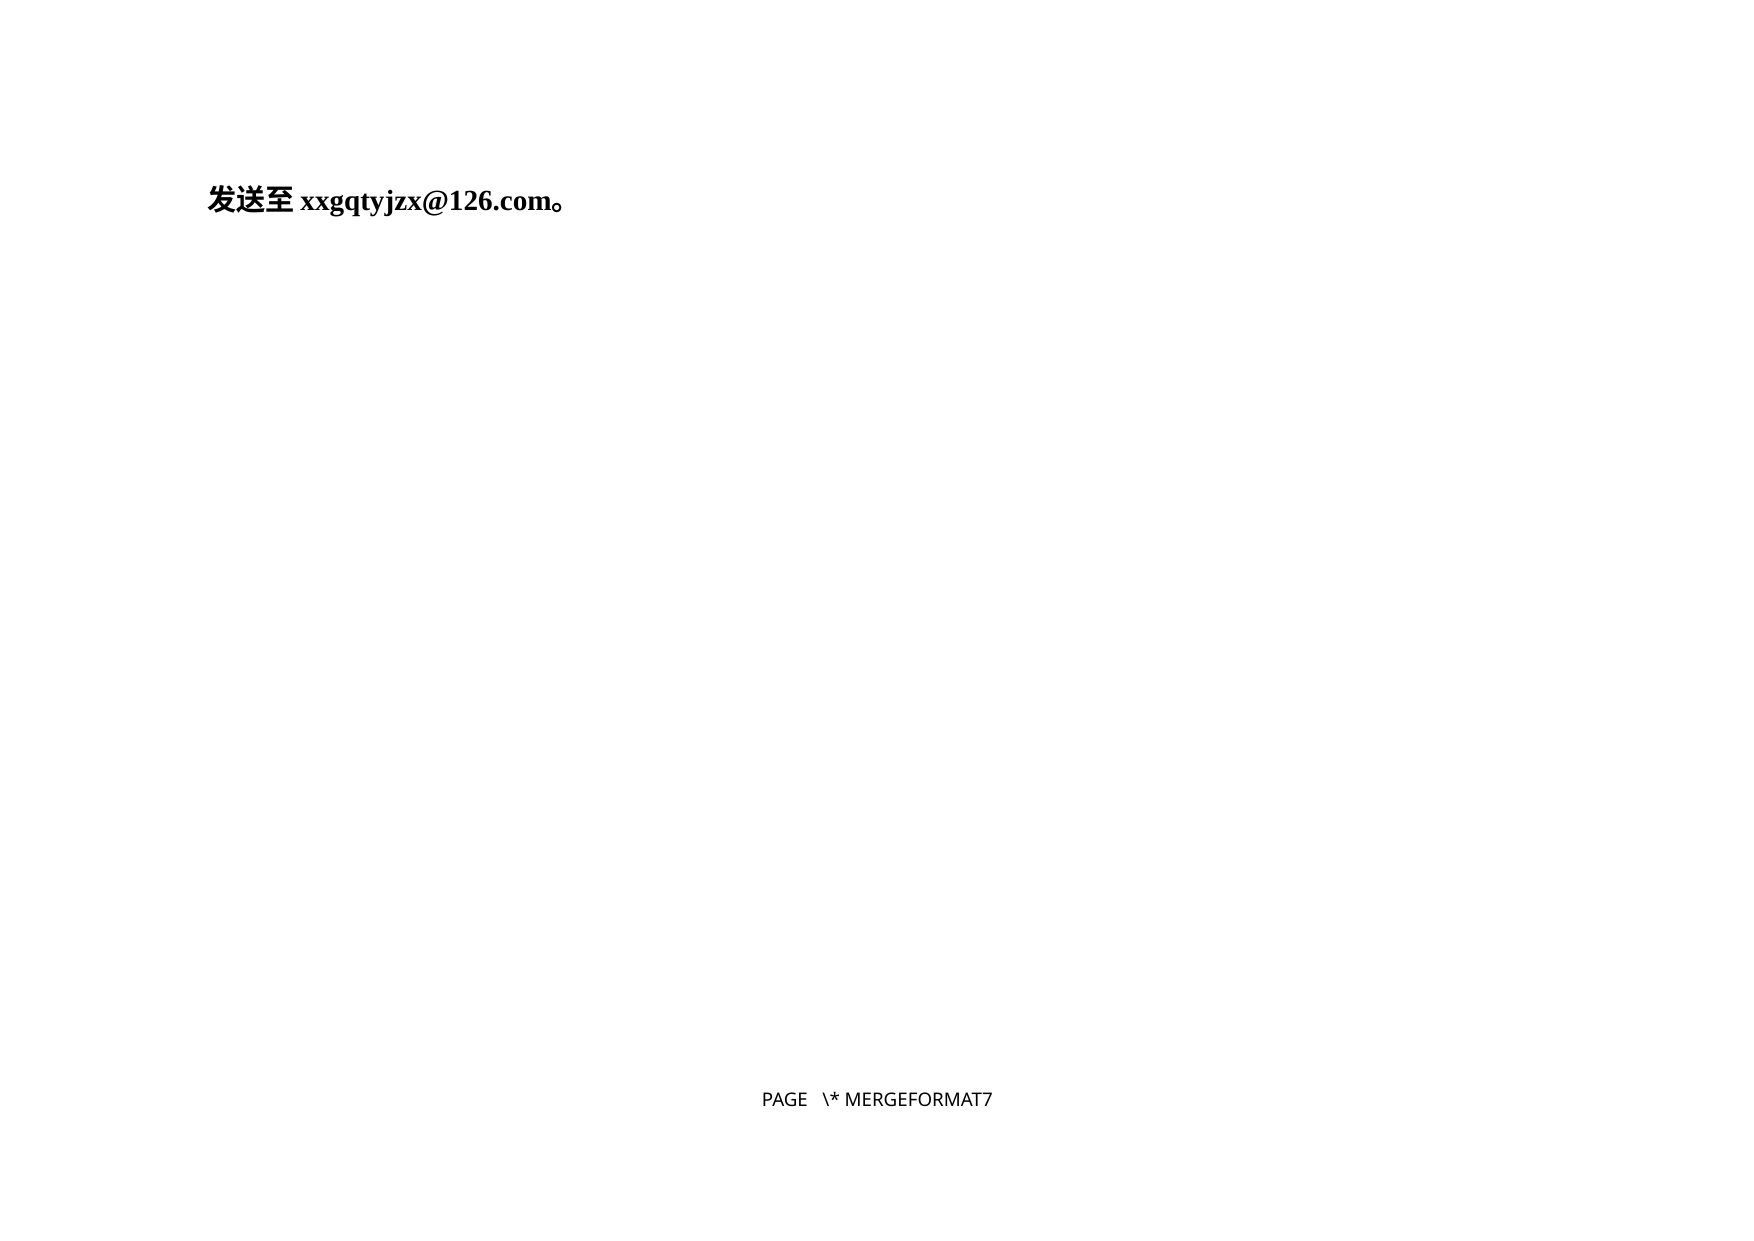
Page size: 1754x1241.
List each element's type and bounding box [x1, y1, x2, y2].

text [207, 165, 1547, 230]
